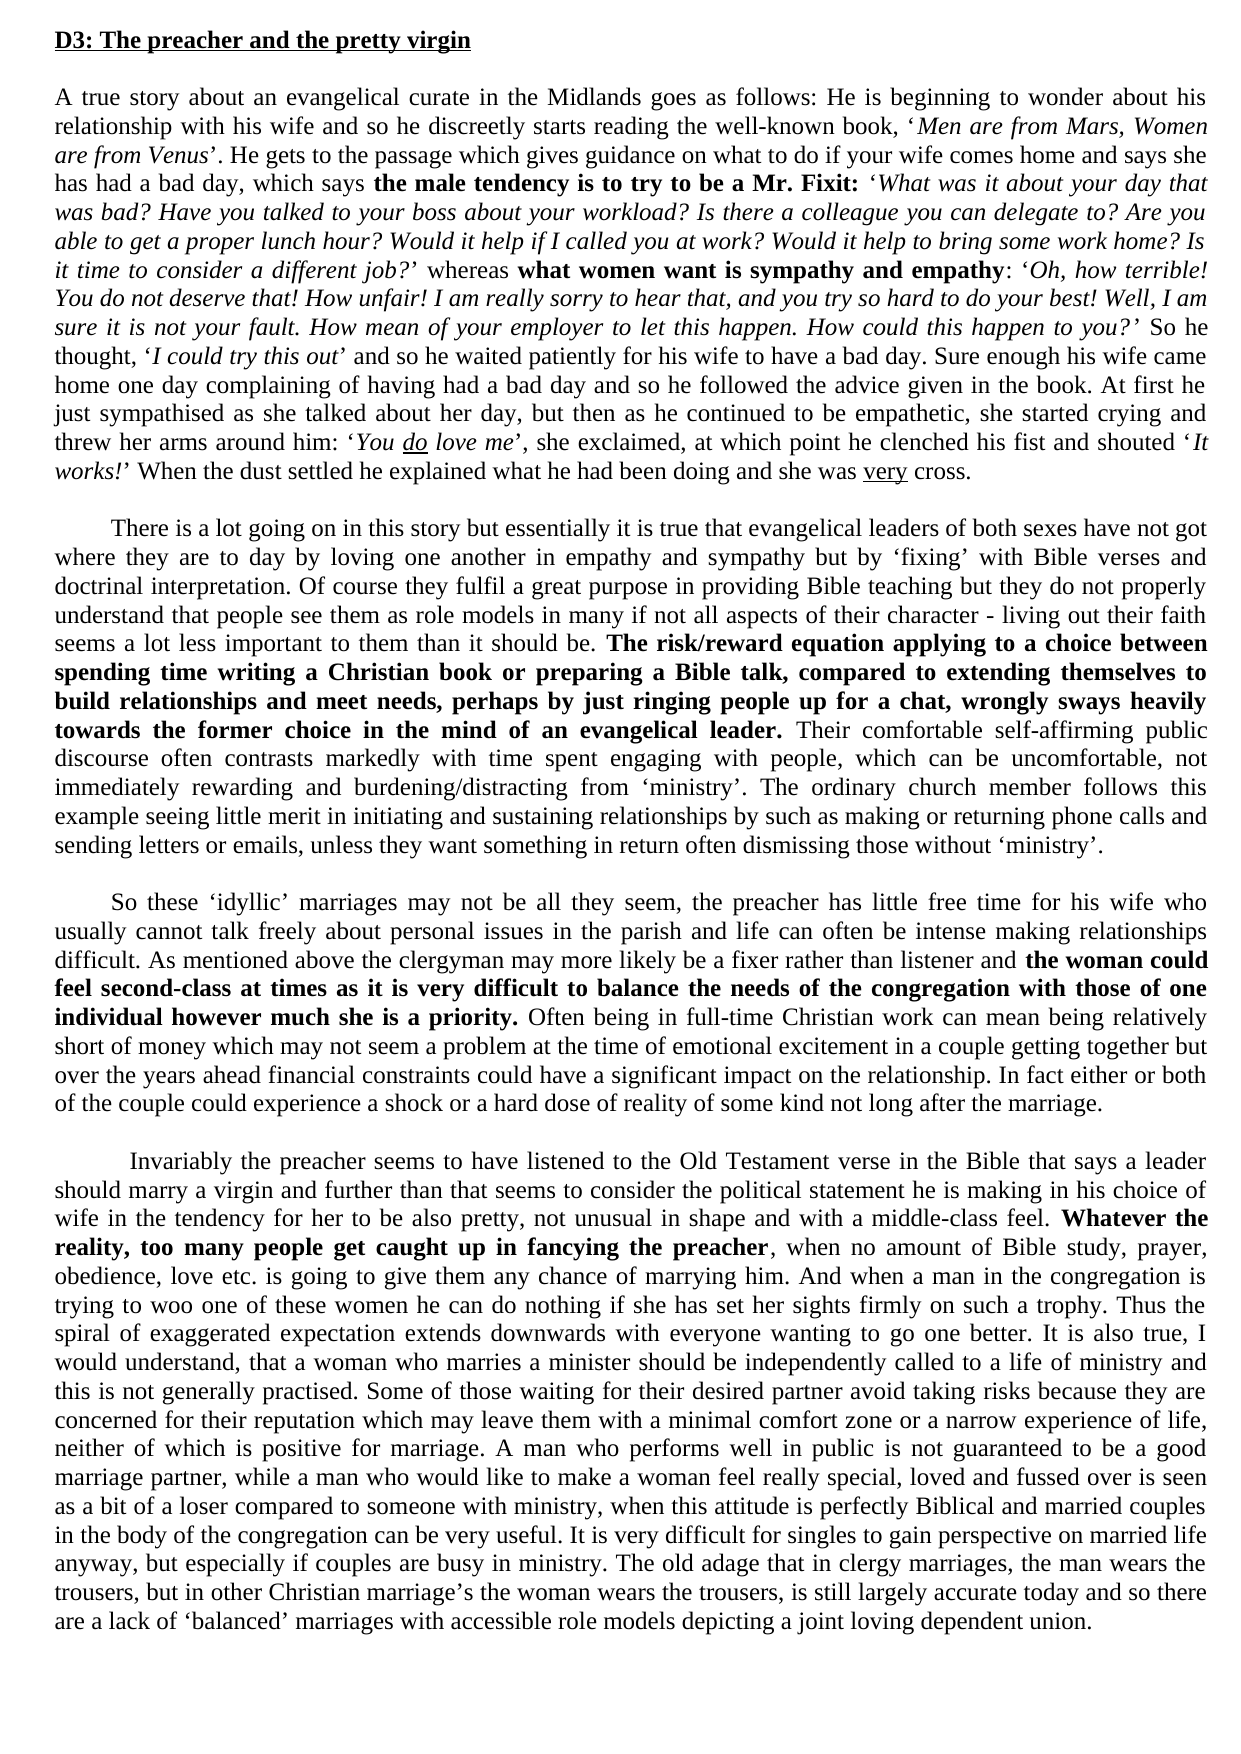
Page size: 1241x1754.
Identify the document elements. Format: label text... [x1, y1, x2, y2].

text So these ‘idyllic’ marriages may not be all they seem, the preacher has little free time for his wife who usually cannot talk freely about personal issues in the parish and life can often be intense making relationships difficult. As mentioned above the clergyman may more likely be a fixer rather than listener and the woman could feel second-class at times as it is very difficult to balance the needs of the congregation with those of one individual however much she is a priority. Often being in full-time Christian work can mean being relatively short of money which may not seem a problem at the time of emotional excitement in a couple getting together but over the years ahead financial constraints could have a significant impact on the relationship. In fact either or both of the couple could experience a shock or a hard dose of reality of some kind not long after the marriage. [54, 887, 1208, 1117]
text A true story about an evangelical curate in the goes as follows: He is beginning to wonder about his relationship with his wife and so he discreetly starts reading the well-known book, ‘Men are from Mars, Women are from Venus’. He gets to the passage which gives guidance on what to do if your wife comes home and says she has had a bad day, which says the male tendency is to try to be a Mr. Fixit: ‘What was it about your day that was bad? Have you talked to your boss about your workload? Is there a colleague you can delegate to? Are you able to get a proper lunch hour? Would it help if I called you at work? Would it help to bring some work home? Is it time to consider a different job?’ whereas what women want is sympathy and empathy: ‘Oh, how terrible! You do not deserve that! How unfair! I am really sorry to hear that, and you try so hard to do your best! Well, I am sure it is not your fault. How mean of your employer to let this happen. How could this happen to you?’ So he thought, ‘I could try this out’ and so he waited patiently for his wife to have a bad day. Sure enough his wife came home one day complaining of having had a bad day and so he followed the advice given in the book. At first he just sympathised as she talked about her day, but then as he continued to be empathetic, she started crying and threw her arms around him: ‘You do love me’, she exclaimed, at which point he clenched his fist and shouted ‘It works!’ When the dust settled he explained what he had been doing and she was very cross. [54, 82, 1208, 485]
text D3: The preacher and the pretty virgin [54, 25, 1208, 53]
text There is a lot going on in this story but essentially it is true that evangelical leaders of both sexes have not got where they are to day by loving one another in empathy and sympathy but by ‘fixing’ with Bible verses and doctrinal interpretation. Of course they fulfil a great purpose in providing Bible teaching but they do not properly understand that people see them as role models in many if not all aspects of their character - living out their faith seems a lot less important to them than it should be. The risk/reward equation applying to a choice between spending time writing a Christian book or preparing a Bible talk, compared to extending themselves to build relationships and meet needs, perhaps by just ringing people up for a chat, wrongly sways heavily towards the former choice in the mind of an evangelical leader. Their comfortable self-affirming public discourse often contrasts markedly with time spent engaging with people, which can be uncomfortable, not immediately rewarding and burdening/distracting from ‘ministry’. The ordinary church member follows this example seeing little merit in initiating and sustaining relationships by such as making or returning phone calls and sending letters or emails, unless they want something in return often dismissing those without ‘ministry’. [54, 513, 1208, 858]
text Invariably the preacher seems to have listened to the Old Testament verse in the Bible that says a leader should marry a virgin and further than that seems to consider the political statement he is making in his choice of wife in the tendency for her to be also pretty, not unusual in shape and with a middle-class feel. Whatever the reality, too many people get caught up in fancying the preacher, when no amount of Bible study, prayer, obedience, love etc. is going to give them any chance of marrying him. And when a man in the congregation is trying to woo one of these women he can do nothing if she has set her sights firmly on such a trophy. Thus the spiral of exaggerated expectation extends downwards with everyone wanting to go one better. It is also true, I would understand, that a woman who marries a minister should be independently called to a life of ministry and this is not generally practised. Some of those waiting for their desired partner avoid taking risks because they are concerned for their reputation which may leave them with a minimal comfort zone or a narrow experience of life, neither of which is positive for marriage. A man who performs well in public is not guaranteed to be a good marriage partner, while a man who would like to make a woman feel really special, loved and fussed over is seen as a bit of a loser compared to someone with ministry, when this attitude is perfectly Biblical and married couples in the body of the congregation can be very useful. It is very difficult for singles to gain perspective on married life anyway, but especially if couples are busy in ministry. The old adage that in clergy marriages, the man wears the trousers, but in other Christian marriage’s the woman wears the trousers, is still largely accurate today and so there are a lack of ‘balanced’ marriages with accessible role models depicting a joint loving dependent union. [54, 1146, 1208, 1635]
